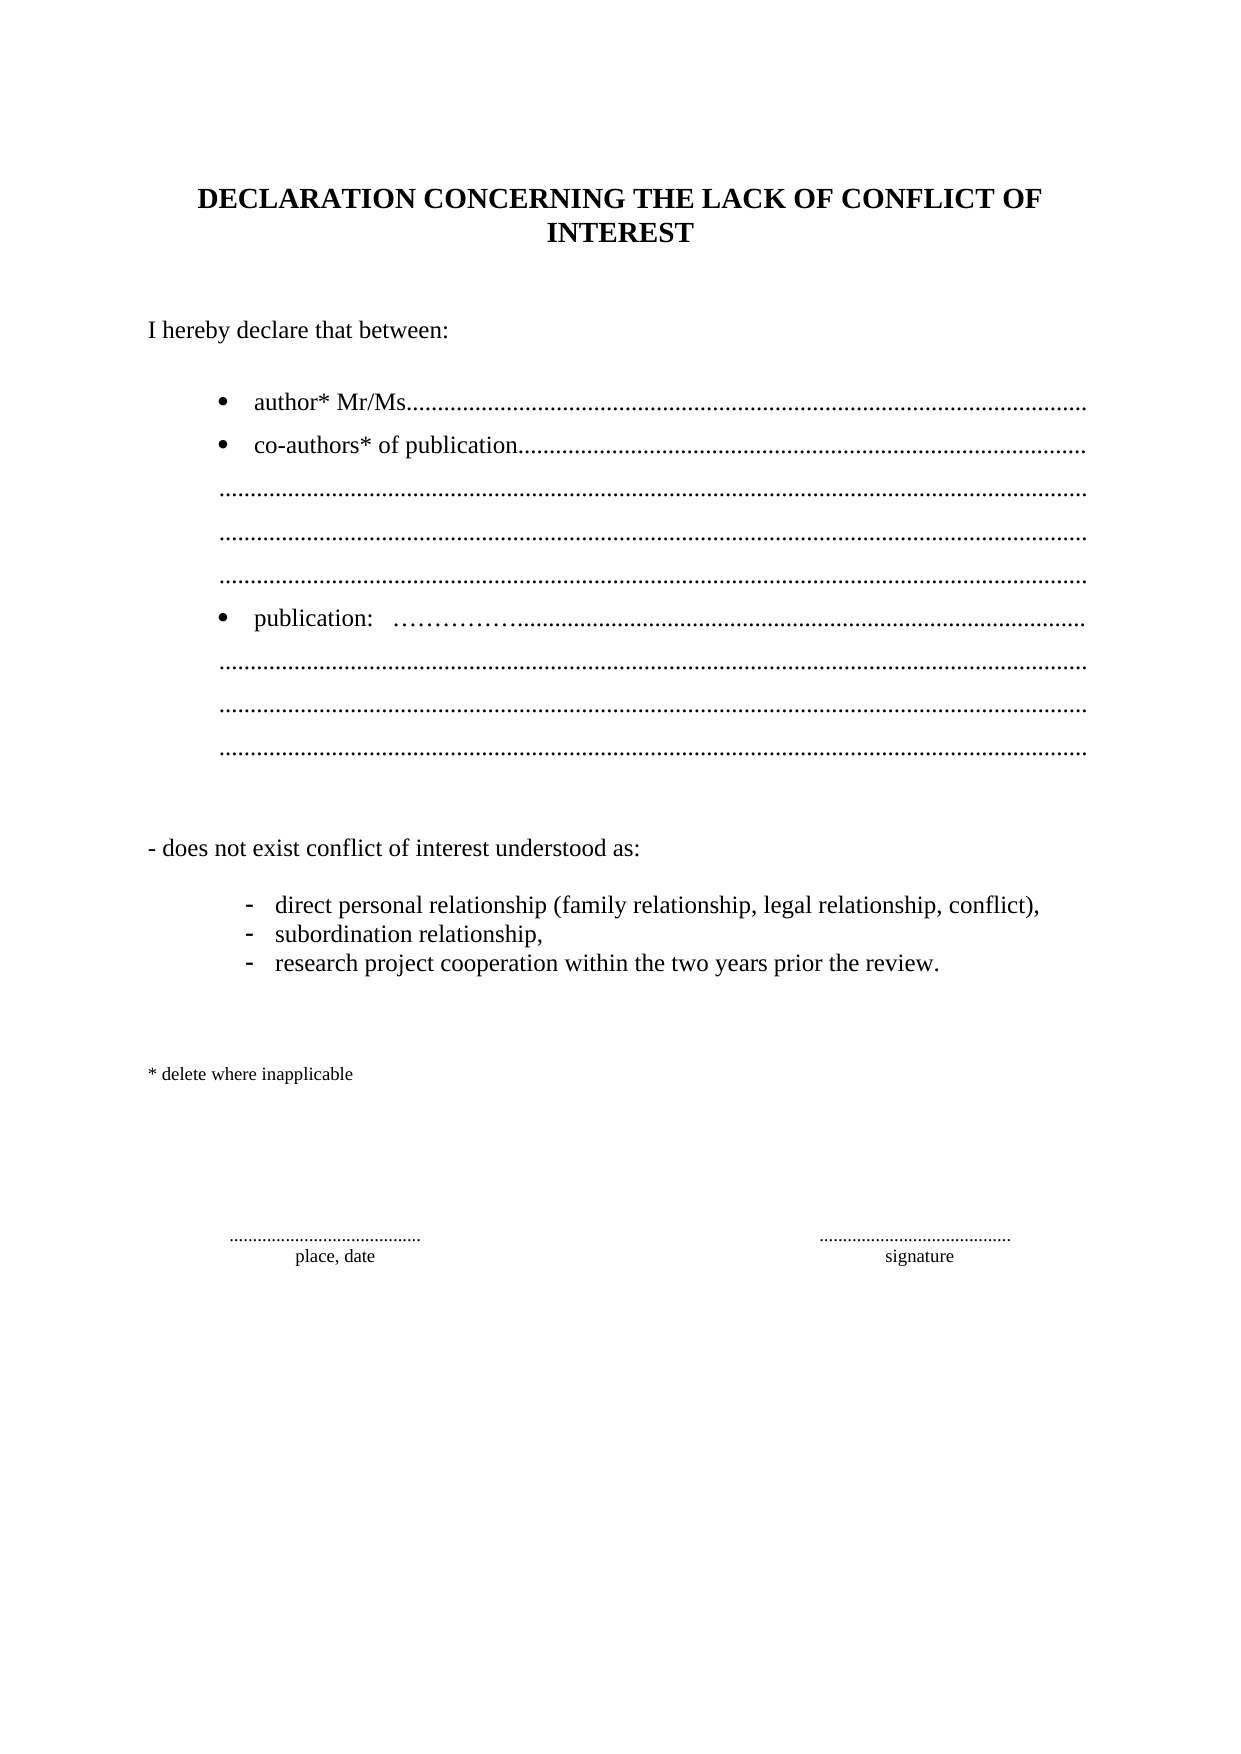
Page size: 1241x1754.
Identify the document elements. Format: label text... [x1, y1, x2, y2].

list direct personal relationship (family relationship, legal relationship, conflict), [245, 890, 1093, 919]
text ........................................................................................................................................... [218, 732, 1093, 761]
text DECLARATION CONCERNING THE LACK OF CONFLICT OF INTEREST [148, 181, 1093, 248]
list co-authors* of publication........................................................................................... [218, 430, 1093, 459]
text ........................................................................................................................................... [218, 473, 1093, 502]
text ........................................................................................................................................... [218, 689, 1093, 718]
list research project cooperation within the two years prior the review. [245, 948, 1093, 977]
text place, date signature [148, 1245, 1093, 1267]
list author* Mr/Ms............................................................................................................. [218, 387, 1093, 416]
list subordination relationship, [245, 919, 1093, 948]
list publication: ……………........................................................................................... [218, 603, 1093, 632]
text ........................................................................................................................................... [218, 517, 1093, 545]
text * delete where inapplicable [148, 1063, 1093, 1084]
text ......................................... ......................................... [148, 1224, 1093, 1245]
text ........................................................................................................................................... [218, 646, 1093, 675]
text ........................................................................................................................................... [218, 560, 1093, 588]
text I hereby declare that between: [148, 315, 1093, 344]
text - does not exist conflict of interest understood as: [148, 833, 1093, 862]
